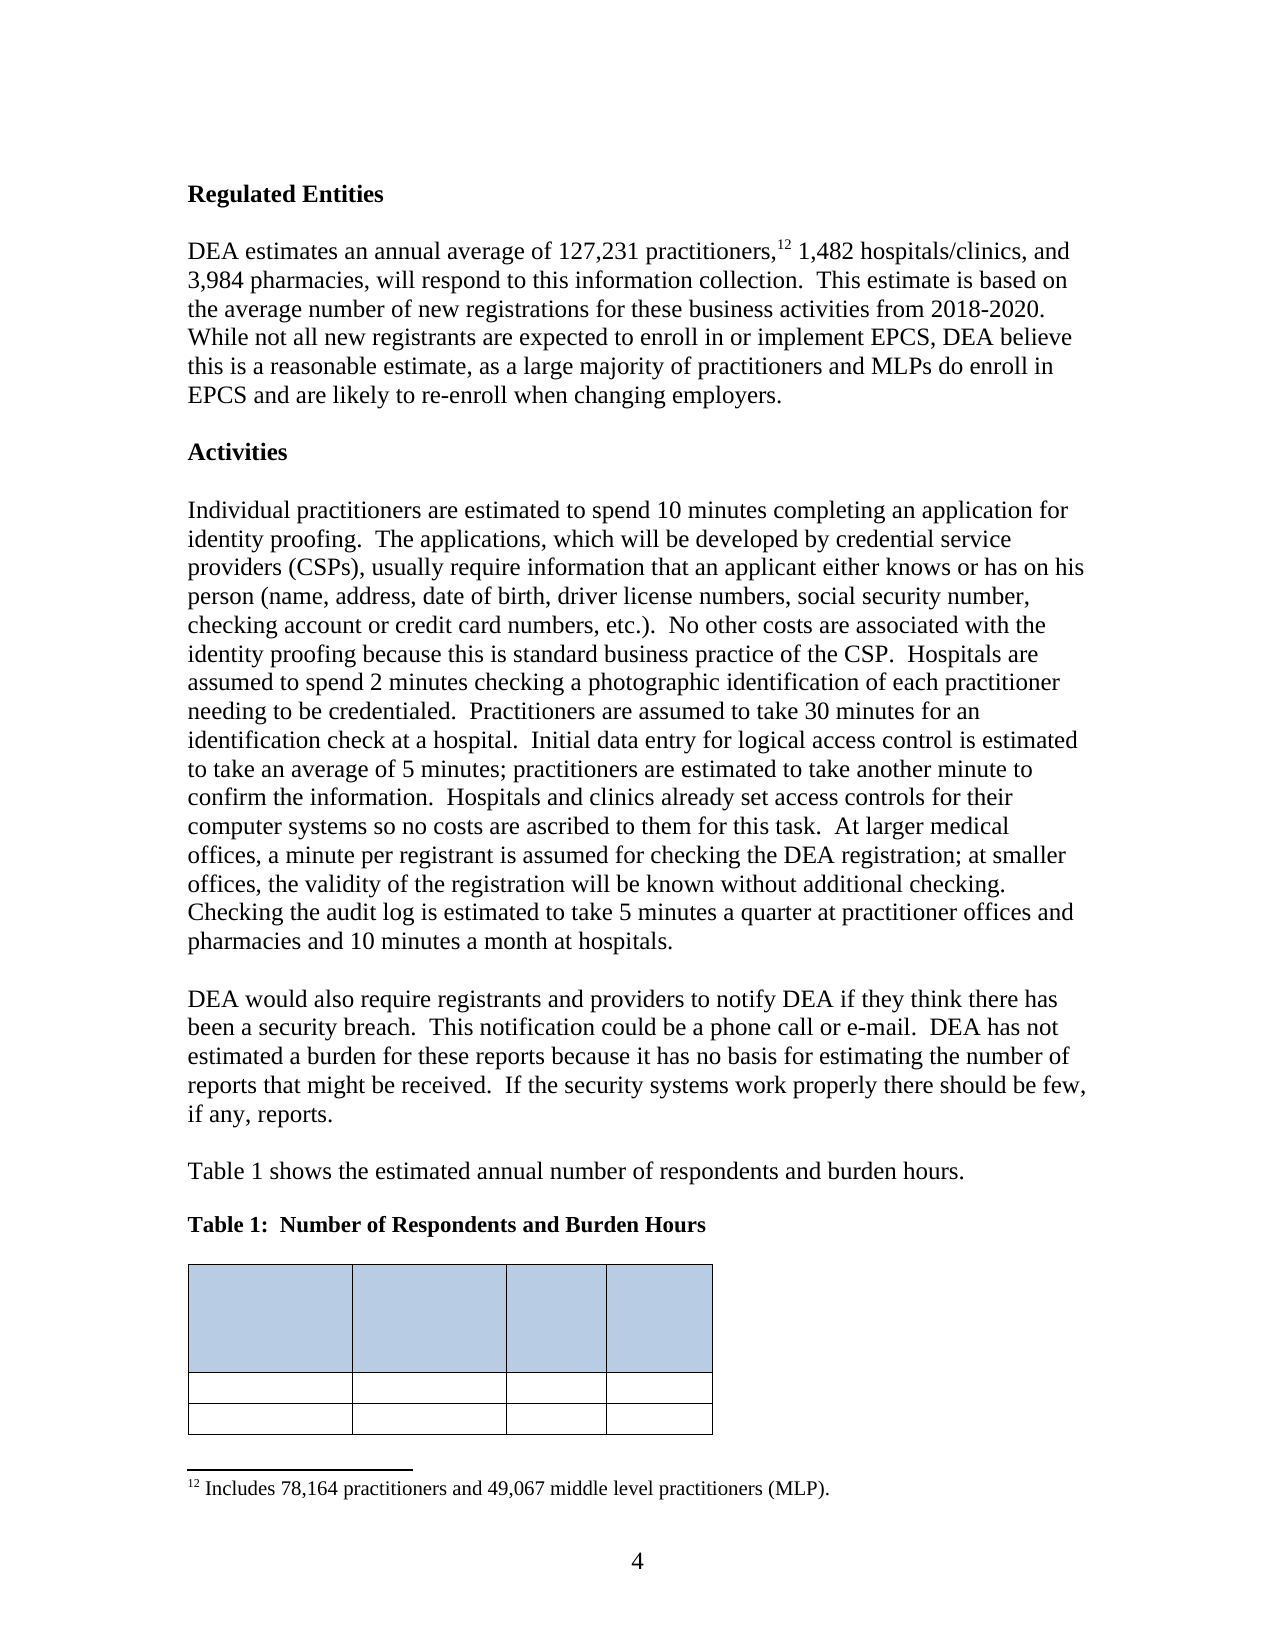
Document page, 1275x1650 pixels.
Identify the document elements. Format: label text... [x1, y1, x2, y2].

table_cell [507, 1373, 606, 1403]
text Table 1 shows the estimated annual number of respondents and burden hours. [187, 1156, 1087, 1185]
text Individual practitioners are estimated to spend 10 minutes completing an application for identity proofing. The applications, which will be developed by credential service providers (CSPs), usually require information that an applicant either knows or has on his person (name, address, date of birth, driver license numbers, social security number, checking account or credit card numbers, etc.). No other costs are associated with the identity proofing because this is standard business practice of the CSP. Hospitals are assumed to spend 2 minutes checking a photographic identification of each practitioner needing to be credentialed. Practitioners are assumed to take 30 minutes for an identification check at a hospital. Initial data entry for logical access control is estimated to take an average of 5 minutes; practitioners are estimated to take another minute to confirm the information. Hospitals and clinics already set access controls for their computer systems so no costs are ascribed to them for this task. At larger medical offices, a minute per registrant is assumed for checking the DEA registration; at smaller offices, the validity of the registration will be known without additional checking. Checking the audit log is estimated to take 5 minutes a quarter at practitioner offices and pharmacies and 10 minutes a month at hospitals. [187, 495, 1087, 955]
table_cell [353, 1404, 506, 1434]
table_cell [189, 1373, 352, 1403]
table_cell [507, 1404, 606, 1434]
table_header [507, 1265, 606, 1372]
text DEA estimates an annual average of 127,231 practitioners, 1,482 hospitals/clinics, and 3,984 pharmacies, will respond to this information collection. This estimate is based on the average number of new registrations for these business activities from 2018-2020. While not all new registrants are expected to enroll in or implement EPCS, DEA believe this is a reasonable estimate, as a large majority of practitioners and MLPs do enroll in EPCS and are likely to re-enroll when changing employers. [187, 236, 1087, 409]
table_header [189, 1265, 352, 1372]
subtitle Regulated Entities [187, 179, 1087, 207]
table_header [607, 1265, 712, 1372]
text Table 1: Number of Respondents and Burden Hours [187, 1211, 1087, 1238]
text DEA would also require registrants and providers to notify DEA if they think there has been a security breach. This notification could be a phone call or e-mail. DEA has not estimated a burden for these reports because it has no basis for estimating the number of reports that might be received. If the security systems work properly there should be few, if any, reports. [187, 984, 1087, 1127]
text Activities [187, 437, 1087, 466]
table_cell [353, 1373, 506, 1403]
table_cell [607, 1373, 712, 1403]
table_cell [189, 1404, 352, 1434]
table_cell [607, 1404, 712, 1434]
table_header [353, 1265, 506, 1372]
